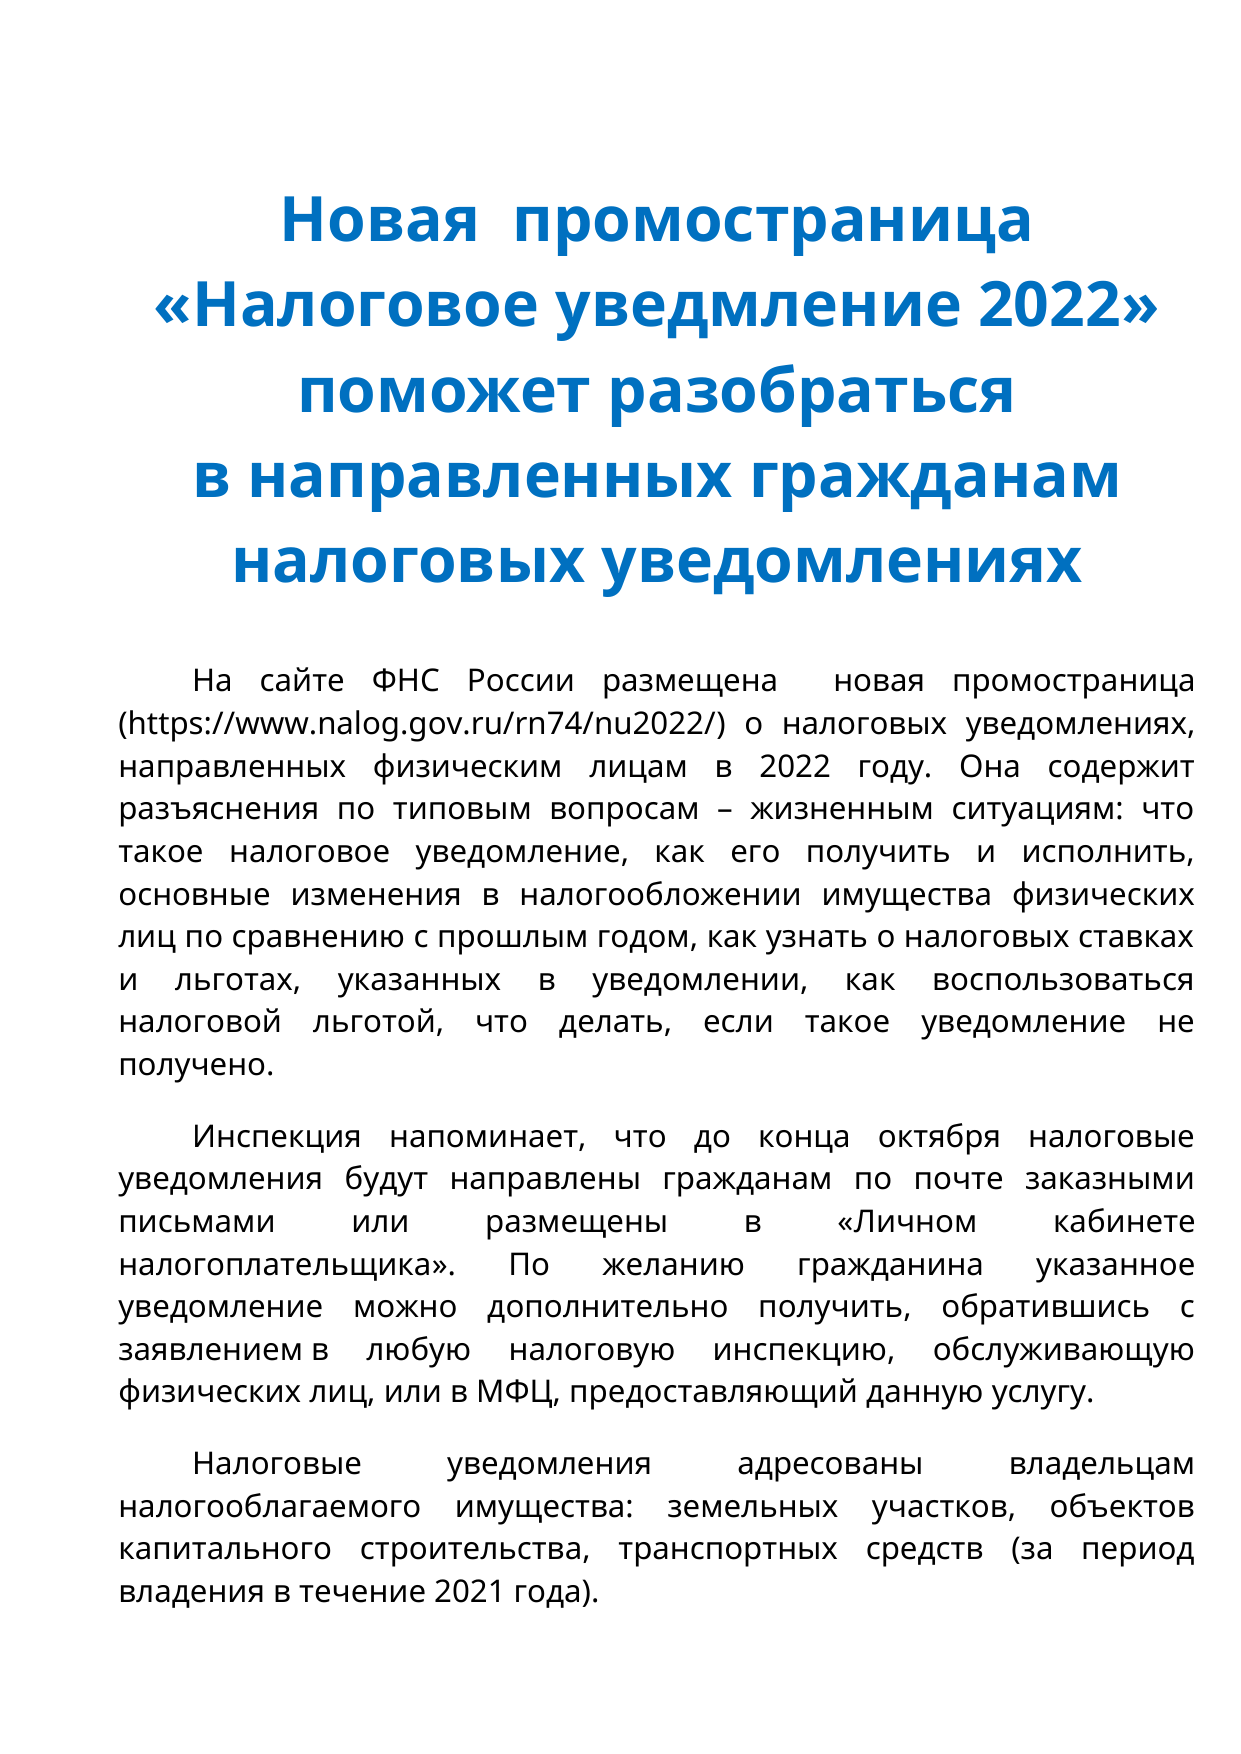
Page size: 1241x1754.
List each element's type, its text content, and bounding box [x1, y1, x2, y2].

text поможет разобраться [118, 345, 1196, 430]
text Новая промостраница [118, 175, 1196, 260]
text в направленных гражданам [118, 430, 1196, 515]
text налоговых уведомлениях [118, 515, 1196, 601]
text «Налоговое уведмление 2022» [118, 260, 1196, 345]
text Налоговые уведомления адресованы владельцам налогооблагаемого имущества: земельных участков, объектов капитального строительства, транспортных средств (за период владения в течение 2021 года). [118, 1441, 1196, 1611]
text Инспекция напоминает, что до конца октября налоговые уведомления будут направлены гражданам по почте заказными письмами или размещены в «Личном кабинете налогоплательщика». По желанию гражданина указанное уведомление можно дополнительно получить, обратившись с заявлением в любую налоговую инспекцию, обслуживающую физических лиц, или в МФЦ, предоставляющий данную услугу. [118, 1114, 1196, 1412]
text На сайте ФНС России размещена новая промостраница (https://www.nalog.gov.ru/rn74/nu2022/) о налоговых уведомлениях, направленных физическим лицам в 2022 году. Она содержит разъяснения по типовым вопросам – жизненным ситуациям: что такое налоговое уведомление, как его получить и исполнить, основные изменения в налогообложении имущества физических лиц по сравнению с прошлым годом, как узнать о налоговых ставках и льготах, указанных в уведомлении, как воспользоваться налоговой льготой, что делать, если такое уведомление не получено. [118, 658, 1196, 1084]
